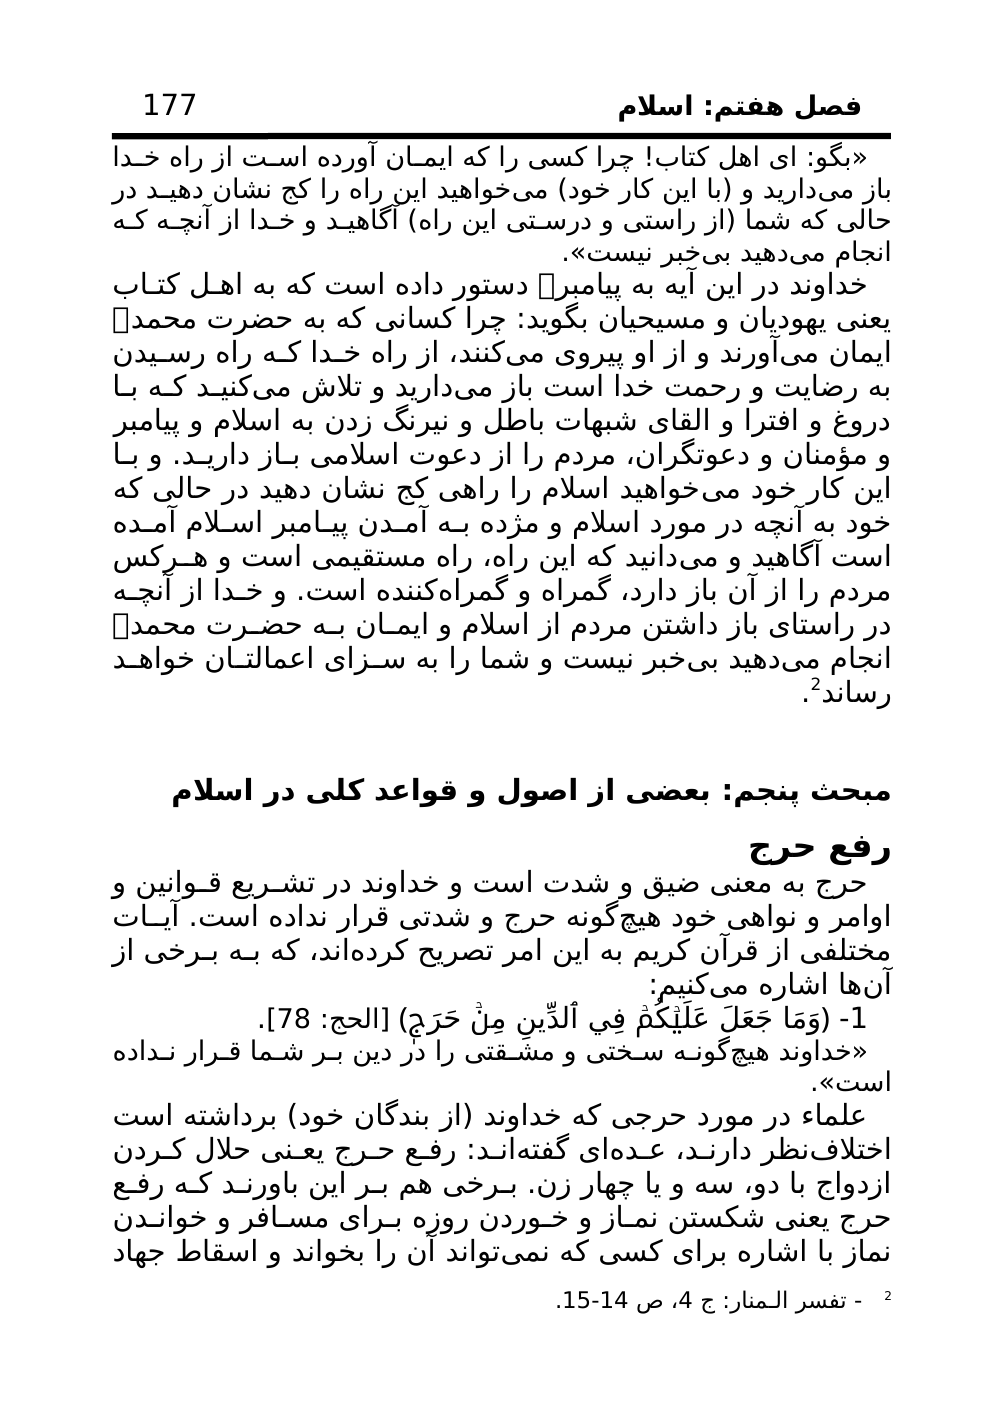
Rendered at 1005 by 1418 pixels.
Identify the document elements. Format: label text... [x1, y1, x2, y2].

text 1- ﴿وَمَا جَعَلَ عَلَيۡكُمۡ فِي ٱلدِّينِ مِنۡ حَرَجٖ﴾ [الحج: 78]. [112, 1001, 892, 1035]
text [112, 1098, 892, 1268]
text حرج به معنی ضیق و شدت است و خداوند در تشریع قوانین و اوامر و نواهی خود هیچ‌گونه حرج و شدتی قرار نداده است. آیات مختلفی از قرآن کریم به این امر تصریح کرده‌اند، که به برخی از آن‌ها اشاره می‌کنیم: [112, 865, 892, 1001]
text «بگو: ای اهل کتاب! چرا کسی را که ایمان آورده است از راه خدا باز می‌دارید و (با این کار خود) می‌خواهید این راه را کج نشان دهید در حالی که شما (از راستی و درستی این راه) آگاهید و خدا از آنچه که انجام می‌دهید بی‌خبر نیست». [112, 141, 892, 268]
text رفع حرج [112, 826, 892, 865]
text مبحث پنجم: بعضی از اصول و قواعد کلی در اسلام [112, 774, 892, 808]
text «خداوند هیچ‌گونه سختی و مشقتی را در دین بر شما قرار نداده است». [112, 1035, 892, 1098]
text خداوند در این آیه به پیامبر دستور داده است که به اهل کتاب یعنی یهودیان و مسیحیان بگوید: چرا کسانی که به حضرت محمد ایمان می‌آورند و از او پیروی می‌کنند، از راه خدا که راه رسیدن به رضایت و رحمت خدا است باز می‌دارید و تلاش می‌کنید که با دروغ و افترا و القای شبهات باطل و نیرنگ زدن به اسلام و پیامبر و مؤمنان و دعوتگران، مردم را از دعوت اسلامی باز دارید. و با این کار خود می‌خواهید اسلام را راهی کج نشان دهید در حالی که خود به آنچه در مورد اسلام و مژده به آمدن پیامبر اسلام آمده است آگاهید و می‌دانید که این راه، راه مستقیمی است و هرکس مردم را از آن باز دارد، گمراه و گمراه‌کننده است. و خدا از آنچه در راستای باز داشتن مردم از اسلام و ایمان به حضرت محمد انجام می‌دهید بی‌خبر نیست و شما را به سزای اعمالتان خواهد رساند. [112, 268, 892, 709]
